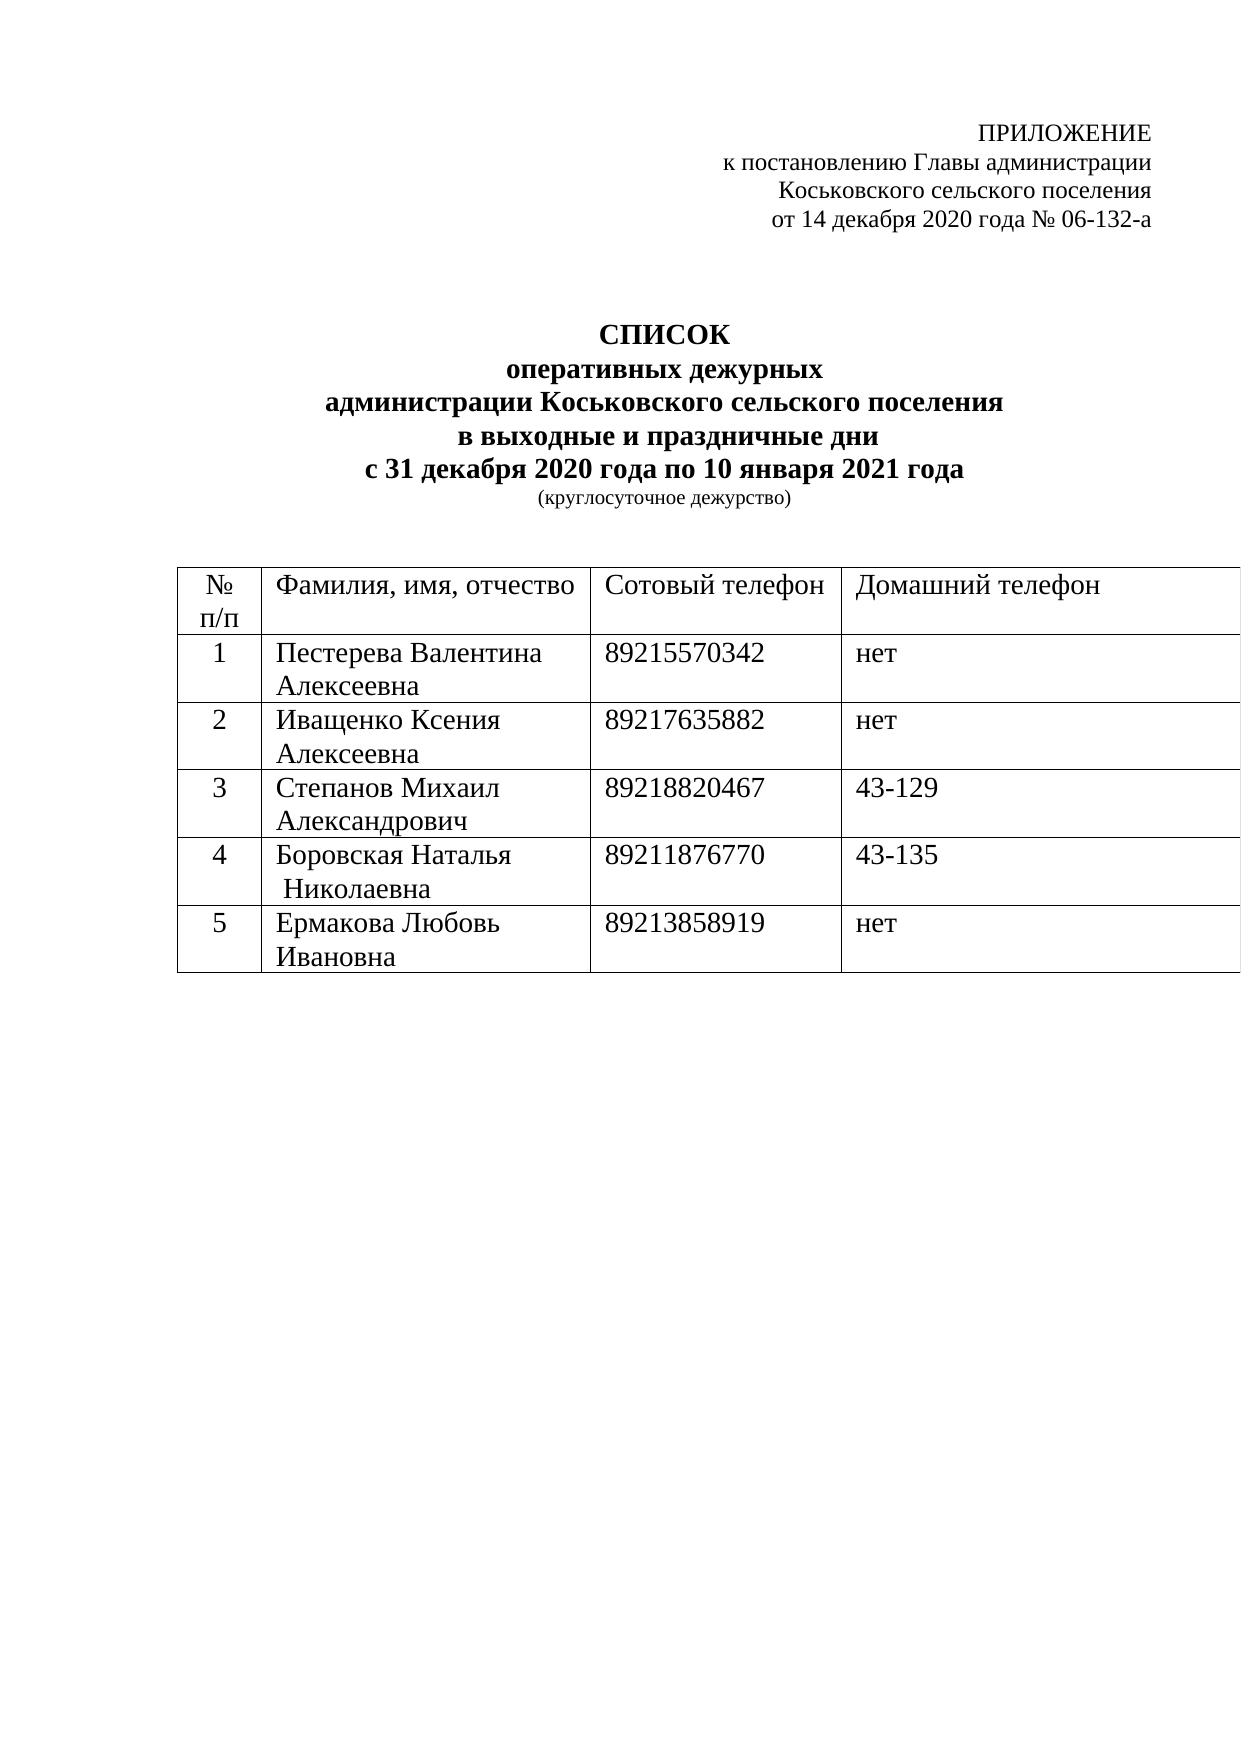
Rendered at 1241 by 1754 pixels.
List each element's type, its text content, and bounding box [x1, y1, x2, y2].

table_cell Пестерева Валентина Алексеевна [262, 635, 590, 702]
table_cell 2 [178, 703, 261, 769]
text администрации Коськовского сельского поселения [177, 384, 1152, 418]
table_cell нет [842, 906, 1240, 972]
table_cell нет [842, 703, 1240, 769]
text Коськовского сельского поселения [177, 176, 1152, 204]
table_cell 4 [178, 838, 261, 904]
text (круглосуточное дежурство) [177, 485, 1152, 509]
table_cell Иващенко Ксения Алексеевна [262, 703, 590, 769]
table_cell 89211876770 [591, 838, 841, 904]
table_cell 89215570342 [591, 635, 841, 702]
text СПИСОК [177, 317, 1152, 351]
table_header Домашний телефон [842, 568, 1240, 634]
text ПРИЛОЖЕНИЕ [177, 118, 1152, 147]
table_cell нет [842, 635, 1240, 702]
table_header Сотовый телефон [591, 568, 841, 634]
table_cell Боровская Наталья Николаевна [262, 838, 590, 904]
table_cell 5 [178, 906, 261, 972]
table_cell Ермакова Любовь Ивановна [262, 906, 590, 972]
table_cell 89213858919 [591, 906, 841, 972]
table_header Фамилия, имя, отчество [262, 568, 590, 634]
text от 14 декабря 2020 года № 06-132-а [177, 204, 1152, 233]
text оперативных дежурных [177, 351, 1152, 384]
text к постановлению Главы администрации [177, 147, 1152, 176]
table_header #G0№ п/п [178, 568, 261, 634]
table_cell 3 [178, 770, 261, 837]
table_cell 1 [178, 635, 261, 702]
text в выходные и праздничные дни [177, 418, 1152, 451]
table_cell 89218820467 [591, 770, 841, 837]
table_cell 89217635882 [591, 703, 841, 769]
text с 31 декабря 2020 года по 10 января 2021 года [177, 451, 1152, 485]
table_cell 43-129 [842, 770, 1240, 837]
table_cell 43-135 [842, 838, 1240, 904]
table_cell Степанов Михаил Александрович [262, 770, 590, 837]
